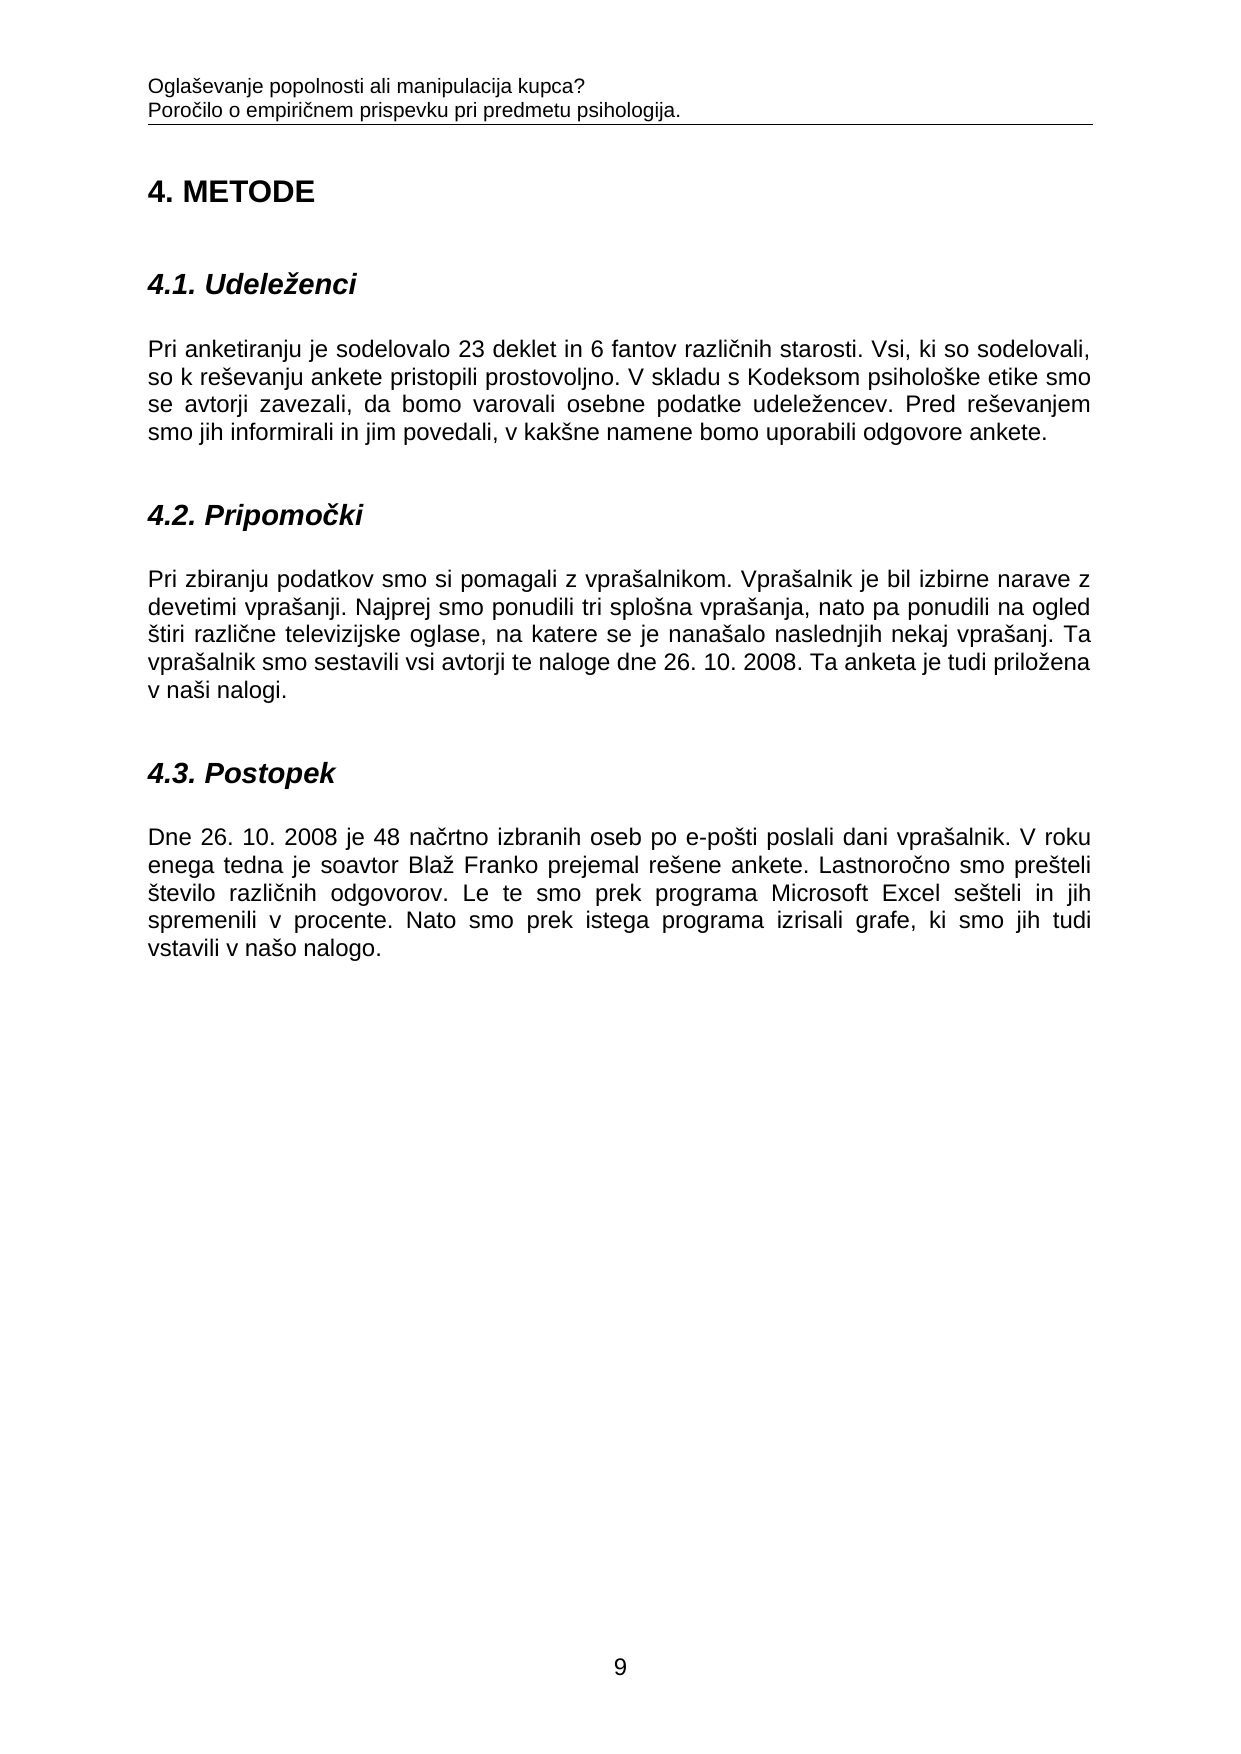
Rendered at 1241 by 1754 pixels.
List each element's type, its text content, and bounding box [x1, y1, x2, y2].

subtitle 4.2. Pripomočki [148, 498, 1093, 531]
text Pri zbiranju podatkov smo si pomagali z vprašalnikom. Vprašalnik je bil izbirne narave z devetimi vprašanji. Najprej smo ponudili tri splošna vprašanja, nato pa ponudili na ogled štiri različne televizijske oglase, na katere se je nanašalo naslednjih nekaj vprašanj. Ta vprašalnik smo sestavili vsi avtorji te naloge dne 26. 10. 2008. Ta anketa je tudi priložena v naši nalogi. [148, 565, 1093, 703]
text Pri anketiranju je sodelovalo 23 deklet in 6 fantov različnih starosti. Vsi, ki so sodelovali, so k reševanju ankete pristopili prostovoljno. V skladu s Kodeksom psihološke etike smo se avtorji zavezali, da bomo varovali osebne podatke udeležencev. Pred reševanjem smo jih informirali in jim povedali, v kakšne namene bomo uporabili odgovore ankete. [148, 335, 1093, 445]
text Dne 26. 10. 2008 je 48 načrtno izbranih oseb po e-pošti poslali dani vprašalnik. V roku enega tedna je soavtor Blaž Franko prejemal rešene ankete. Lastnoročno smo prešteli število različnih odgovorov. Le te smo prek programa Microsoft Excel sešteli in jih spremenili v procente. Nato smo prek istega programa izrisali grafe, ki smo jih tudi vstavili v našo nalogo. [148, 823, 1093, 961]
subtitle 4.3. Postopek [148, 756, 1093, 789]
subtitle 4.1. Udeleženci [148, 267, 1093, 301]
subtitle 4. METODE [148, 173, 1093, 208]
